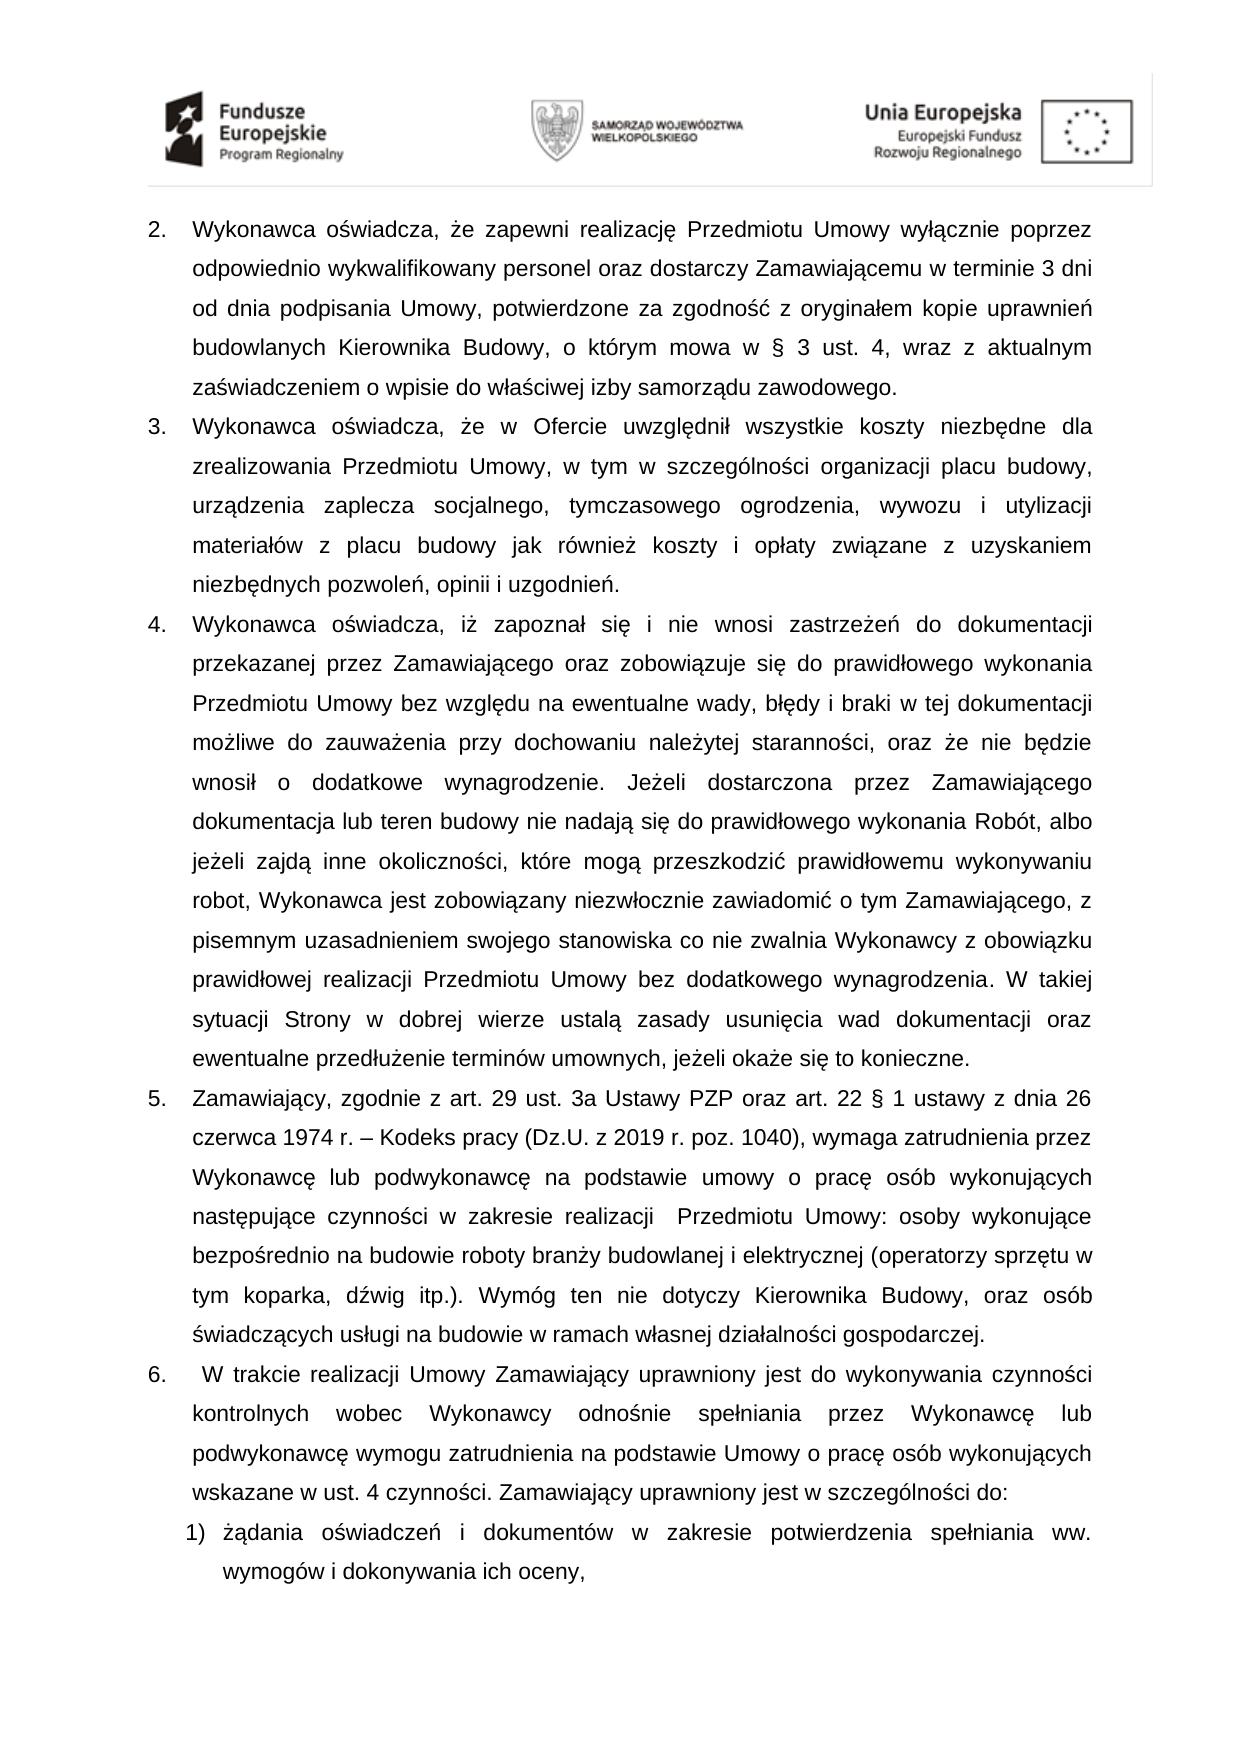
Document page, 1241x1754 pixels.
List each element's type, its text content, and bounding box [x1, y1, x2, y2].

list żądania oświadczeń i dokumentów w zakresie potwierdzenia spełniania ww. wymogów i dokonywania ich oceny, [185, 1519, 1093, 1584]
list Wykonawca oświadcza, że zapewni realizację Przedmiotu Umowy wyłącznie poprzez odpowiednio wykwalifikowany personel oraz dostarczy Zamawiającemu w terminie 3 dni od dnia podpisania Umowy, potwierdzone za zgodność z oryginałem kopie uprawnień budowlanych Kierownika Budowy, o którym mowa w § 3 ust. 4, wraz z aktualnym zaświadczeniem o wpisie do właściwej izby samorządu zawodowego. [148, 216, 1093, 400]
picture [147, 73, 1154, 188]
list W trakcie realizacji Umowy Zamawiający uprawniony jest do wykonywania czynności kontrolnych wobec Wykonawcy odnośnie spełniania przez Wykonawcę lub podwykonawcę wymogu zatrudnienia na podstawie Umowy o pracę osób wykonujących wskazane w ust. 4 czynności. Zamawiający uprawniony jest w szczególności do: [148, 1361, 1093, 1506]
list Wykonawca oświadcza, iż zapoznał się i nie wnosi zastrzeżeń do dokumentacji przekazanej przez Zamawiającego oraz zobowiązuje się do prawidłowego wykonania Przedmiotu Umowy bez względu na ewentualne wady, błędy i braki w tej dokumentacji możliwe do zauważenia przy dochowaniu należytej staranności, oraz że nie będzie wnosił o dodatkowe wynagrodzenie. Jeżeli dostarczona przez Zamawiającego dokumentacja lub teren budowy nie nadają się do prawidłowego wykonania Robót, albo jeżeli zajdą inne okoliczności, które mogą przeszkodzić prawidłowemu wykonywaniu robot, Wykonawca jest zobowiązany niezwłocznie zawiadomić o tym Zamawiającego, z pisemnym uzasadnieniem swojego stanowiska co nie zwalnia Wykonawcy z obowiązku prawidłowej realizacji Przedmiotu Umowy bez dodatkowego wynagrodzenia. W takiej sytuacji Strony w dobrej wierze ustalą zasady usunięcia wad dokumentacji oraz ewentualne przedłużenie terminów umownych, jeżeli okaże się to konieczne. [148, 611, 1093, 1071]
list Zamawiający, zgodnie z art. 29 ust. 3a Ustawy PZP oraz art. 22 § 1 ustawy z dnia 26 czerwca 1974 r. – Kodeks pracy (Dz.U. z 2019 r. poz. 1040), wymaga zatrudnienia przez Wykonawcę lub podwykonawcę na podstawie umowy o pracę osób wykonujących następujące czynności w zakresie realizacji Przedmiotu Umowy: osoby wykonujące bezpośrednio na budowie roboty branży budowlanej i elektrycznej (operatorzy sprzętu w tym koparka, dźwig itp.). Wymóg ten nie dotyczy Kierownika Budowy, oraz osób świadczących usługi na budowie w ramach własnej działalności gospodarczej. [148, 1084, 1093, 1348]
list Wykonawca oświadcza, że w Ofercie uwzględnił wszystkie koszty niezbędne dla zrealizowania Przedmiotu Umowy, w tym w szczególności organizacji placu budowy, urządzenia zaplecza socjalnego, tymczasowego ogrodzenia, wywozu i utylizacji materiałów z placu budowy jak również koszty i opłaty związane z uzyskaniem niezbędnych pozwoleń, opinii i uzgodnień. [148, 413, 1093, 598]
